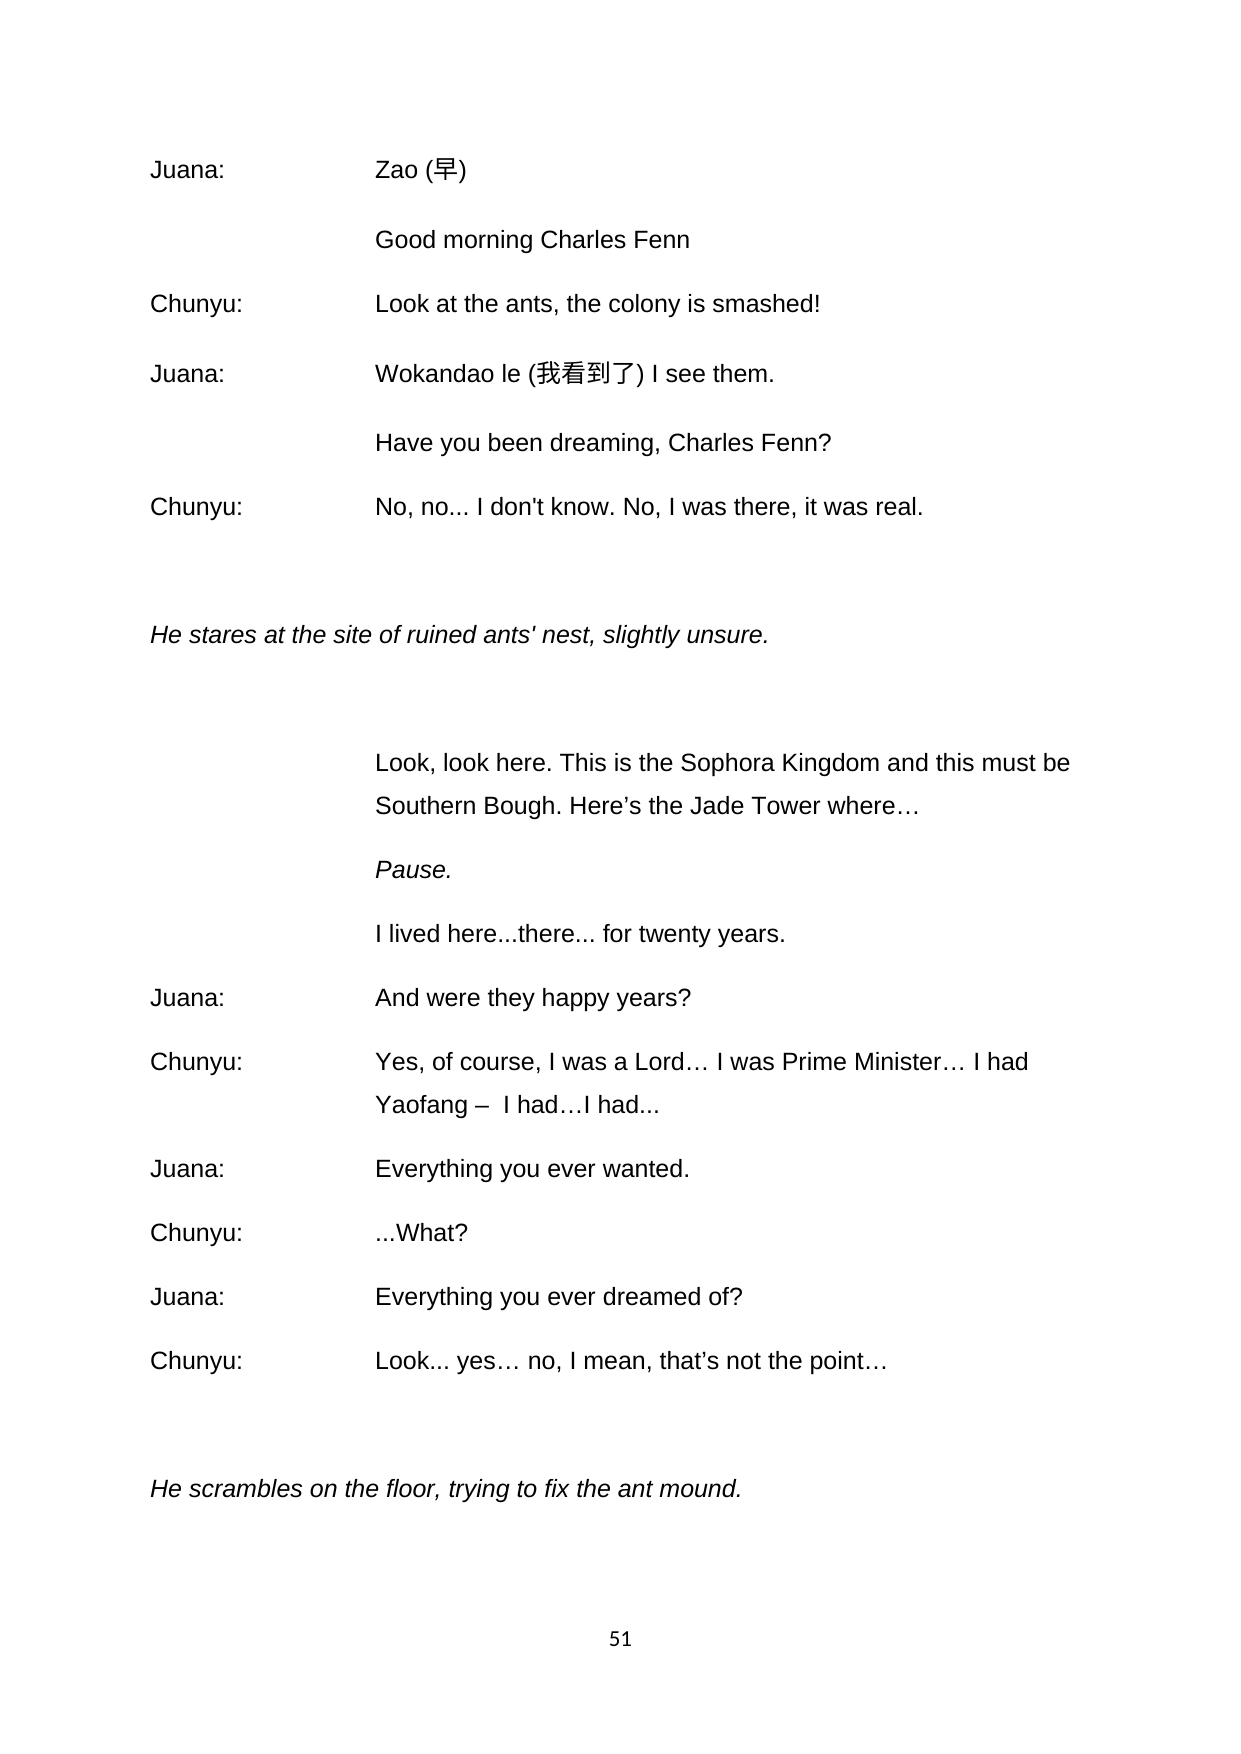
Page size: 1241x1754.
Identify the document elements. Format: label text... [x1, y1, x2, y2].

text Juana: Everything you ever wanted. [150, 1154, 1090, 1183]
text I lived here...there... for twenty years. [150, 919, 1090, 948]
text Chunyu: Look at the ants, the colony is smashed! [150, 289, 1090, 318]
text He stares at the site of ruined ants' nest, slightly unsure. [150, 620, 1090, 649]
text Juana: Zao (早) [150, 150, 1090, 186]
text He scrambles on the floor, trying to fix the ant mound. [150, 1474, 1090, 1503]
text Juana: Everything you ever dreamed of? [150, 1282, 1090, 1311]
text Good morning Charles Fenn [300, 225, 1090, 254]
text Have you been dreaming, Charles Fenn? [150, 428, 1090, 457]
text Juana: Wokandao le (我看到了) I see them. [150, 353, 1090, 389]
text Chunyu: No, no... I don't know. No, I was there, it was real. [150, 492, 1090, 521]
text Pause. [150, 855, 1090, 884]
text Chunyu: ...What? [150, 1218, 1090, 1247]
text Look, look here. This is the Sophora Kingdom and this must be Southern Bough. Here’s the Jade Tower where… [150, 748, 1090, 820]
text Chunyu: Look... yes… no, I mean, that’s not the point… [150, 1346, 1090, 1375]
text Chunyu: Yes, of course, I was a Lord… I was Prime Minister… I had Yaofang – I had…I had... [150, 1047, 1090, 1119]
text Juana: And were they happy years? [150, 983, 1090, 1012]
